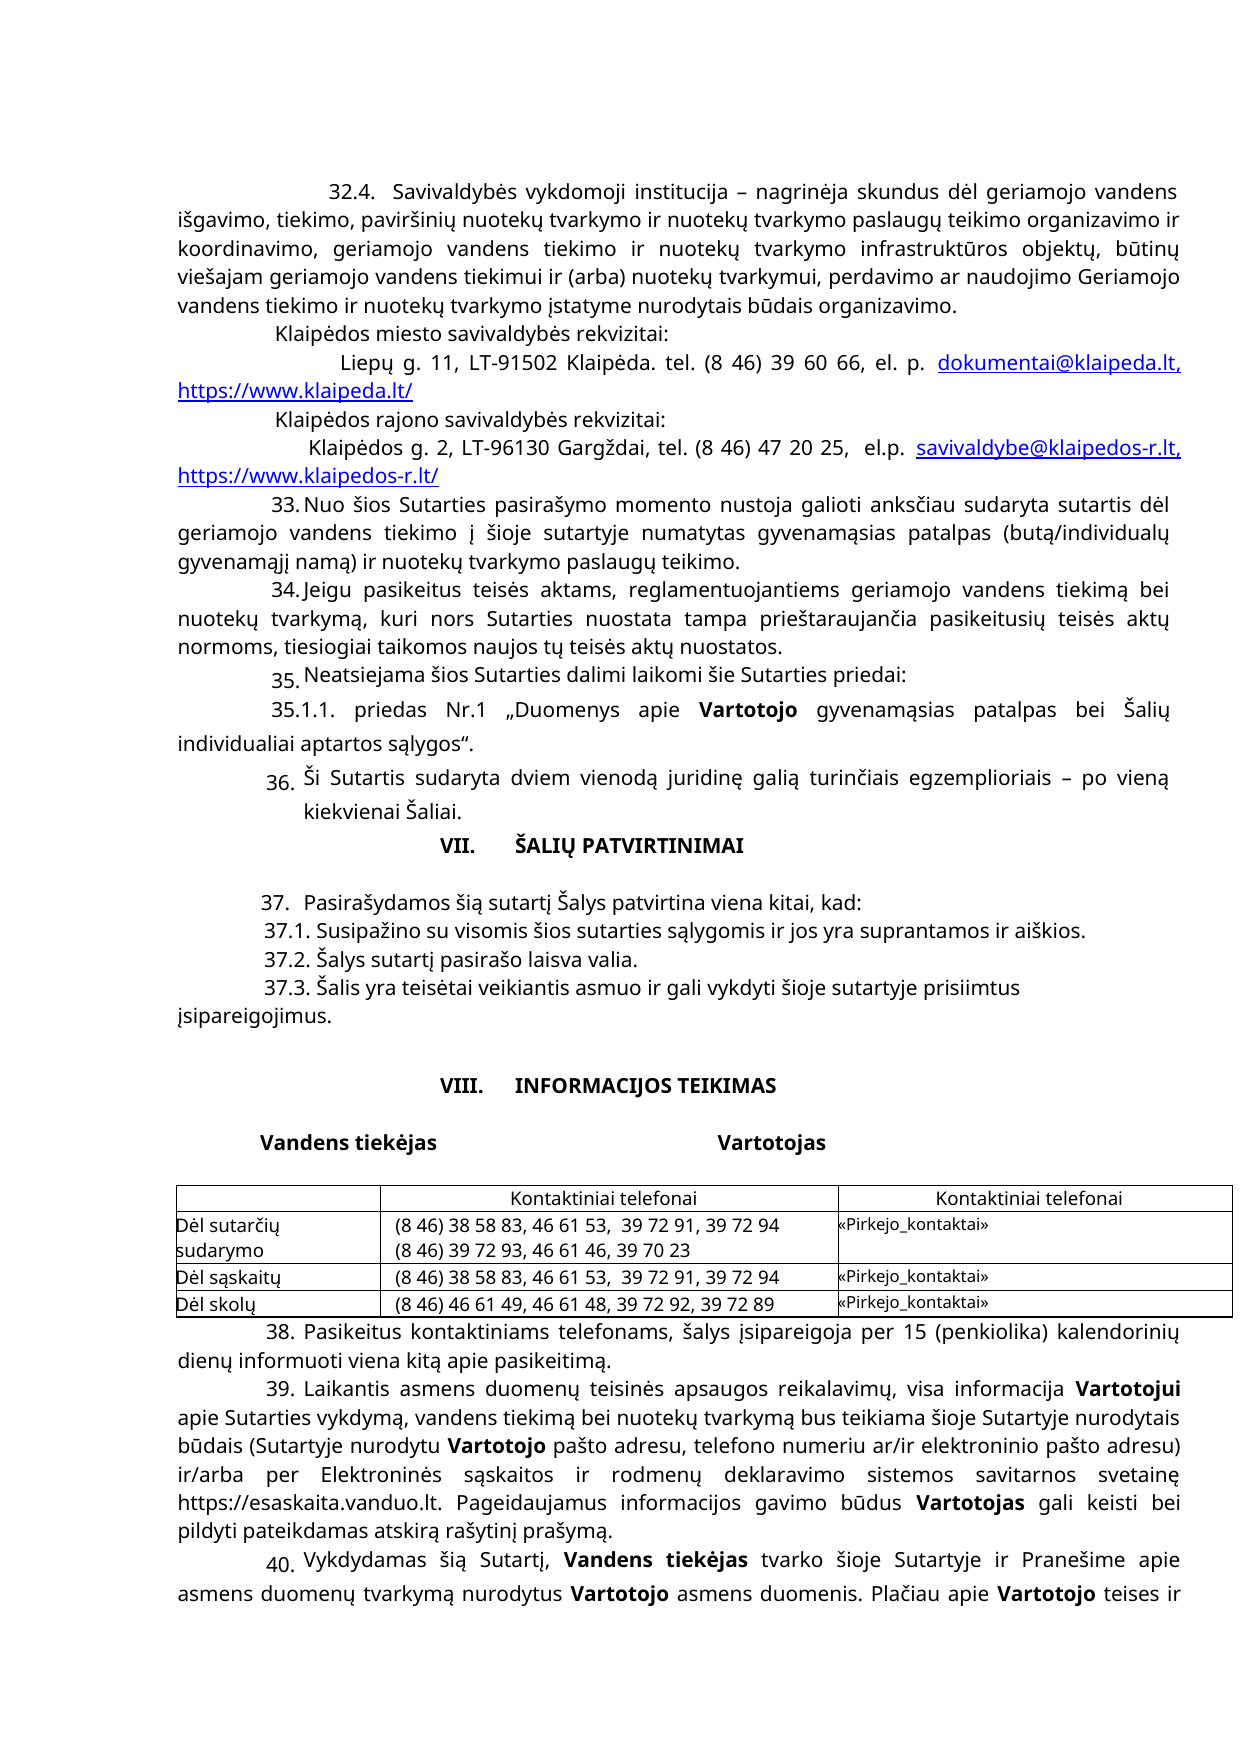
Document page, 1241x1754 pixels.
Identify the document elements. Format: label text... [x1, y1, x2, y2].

list Nuo šios Sutarties pasirašymo momento nustoja galioti anksčiau sudaryta sutartis dėl geriamojo vandens tiekimo į šioje sutartyje numatytas gyvenamąsias patalpas (butą/individualų gyvenamąjį namą) ir nuotekų tvarkymo paslaugų teikimo. [177, 490, 1171, 575]
table_cell Dėl skolų [177, 1291, 380, 1316]
table_cell (8 46) 38 58 83, 46 61 53, 39 72 91, 39 72 94 (8 46) 39 72 93, 46 61 46, 39 70 23 [381, 1212, 838, 1263]
text 37.2. Šalys sutartį pasirašo laisva valia. [177, 945, 1171, 973]
table_cell «Pirkejo_kontaktai» [839, 1264, 1232, 1290]
table_cell (8 46) 46 61 49, 46 61 48, 39 72 92, 39 72 89 [381, 1291, 838, 1316]
list Laikantis asmens duomenų teisinės apsaugos reikalavimų, visa informacija Vartotojui apie Sutarties vykdymą, vandens tiekimą bei nuotekų tvarkymą bus teikiama šioje Sutartyje nurodytais būdais (Sutartyje nurodytu Vartotojo pašto adresu, telefono numeriu ar/ir elektroninio pašto adresu) ir/arba per Elektroninės sąskaitos ir rodmenų deklaravimo sistemos savitarnos svetainę https://esaskaita.vanduo.lt. Pageidaujamus informacijos gavimo būdus Vartotojas gali keisti bei pildyti pateikdamas atskirą rašytinį prašymą. [177, 1374, 1181, 1545]
text 32.4. Savivaldybės vykdomoji institucija – nagrinėja skundus dėl geriamojo vandens išgavimo, tiekimo, paviršinių nuotekų tvarkymo ir nuotekų tvarkymo paslaugų teikimo organizavimo ir koordinavimo, geriamojo vandens tiekimo ir nuotekų tvarkymo infrastruktūros objektų, būtinų viešajam geriamojo vandens tiekimui ir (arba) nuotekų tvarkymui, perdavimo ar naudojimo Geriamojo vandens tiekimo ir nuotekų tvarkymo įstatyme nurodytais būdais organizavimo. [177, 177, 1181, 319]
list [177, 1545, 1181, 1613]
text 37.3. Šalis yra teisėtai veikiantis asmuo ir gali vykdyti šioje sutartyje prisiimtus įsipareigojimus. [177, 973, 1171, 1030]
list INFORMACIJOS TEIKIMAS [440, 1071, 1181, 1099]
list Pasikeitus kontaktiniams telefonams, šalys įsipareigoja per 15 (penkiolika) kalendorinių dienų informuoti viena kitą apie pasikeitimą. [177, 1318, 1181, 1374]
table_cell (8 46) 38 58 83, 46 61 53, 39 72 91, 39 72 94 [381, 1264, 838, 1290]
list Ši Sutartis sudaryta dviem vienodą juridinę galią turinčiais egzemplioriais – po vieną kiekvienai Šaliai. [266, 763, 1171, 831]
text Klaipėdos rajono savivaldybės rekvizitai: [177, 405, 1181, 433]
text 35.1.1. priedas Nr.1 „Duomenys apie Vartotojo gyvenamąsias patalpas bei Šalių individualiai aptartos sąlygos“. [177, 695, 1171, 763]
table_cell Dėl sąskaitų [177, 1264, 380, 1290]
table_header Kontaktiniai telefonai [839, 1186, 1232, 1211]
table_cell «Pirkejo_kontaktai» [839, 1291, 1232, 1316]
list Jeigu pasikeitus teisės aktams, reglamentuojantiems geriamojo vandens tiekimą bei nuotekų tvarkymą, kuri nors Sutarties nuostata tampa prieštaraujančia pasikeitusių teisės aktų normoms, tiesiogiai taikomos naujos tų teisės aktų nuostatos. [177, 575, 1171, 661]
list Pasirašydamos šią sutartį Šalys patvirtina viena kitai, kad: [261, 888, 1171, 916]
table_header [177, 1186, 380, 1211]
list ŠALIŲ PATVIRTINIMAI [440, 831, 1171, 859]
list Neatsiejama šios Sutarties dalimi laikomi šie Sutarties priedai: [177, 661, 1171, 695]
table_cell «Pirkejo_kontaktai» [839, 1212, 1232, 1263]
table_header Kontaktiniai telefonai [381, 1186, 838, 1211]
text Klaipėdos miesto savivaldybės rekvizitai: [177, 319, 1181, 348]
text 37.1. Susipažino su visomis šios sutarties sąlygomis ir jos yra suprantamos ir aiškios. [177, 916, 1171, 945]
text Liepų g. 11, LT-91502 Klaipėda. tel. (8 46) 39 60 66, el. p. dokumentai@klaipeda.lt, https://www.klaipeda.lt/ [177, 348, 1181, 405]
text Klaipėdos g. 2, LT-96130 Gargždai, tel. (8 46) 47 20 25, el.p. savivaldybe@klaipedos-r.lt, https://www.klaipedos-r.lt/ [177, 433, 1181, 490]
text Vandens tiekėjas Vartotojas [162, 1128, 1181, 1156]
table_cell Dėl sutarčių sudarymo [177, 1212, 380, 1263]
